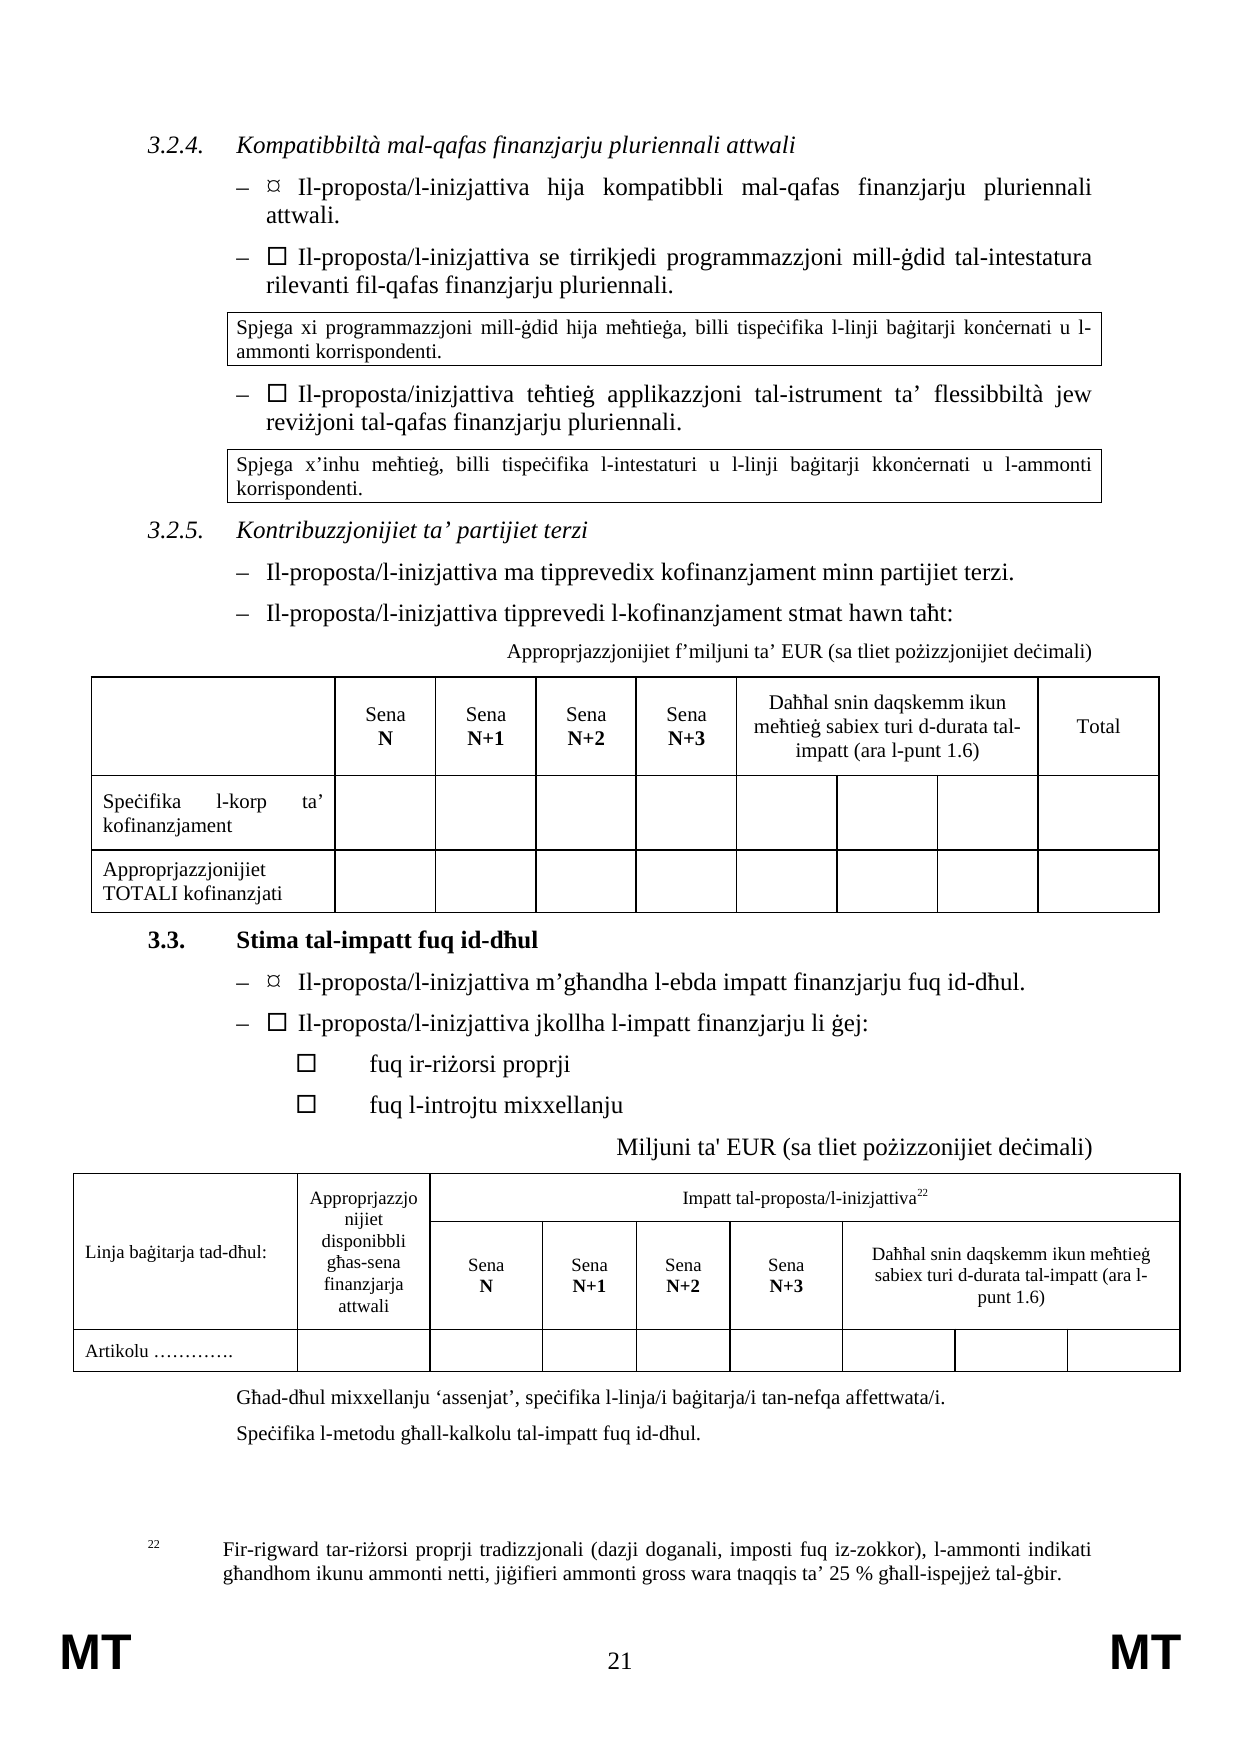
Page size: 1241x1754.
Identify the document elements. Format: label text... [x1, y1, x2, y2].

table_cell [838, 776, 937, 849]
text Spjega xi programmazzjoni mill-ġdid hija meħtieġa, billi tispeċifika l-linji baġitarji konċernati u l-ammonti korrispondenti. [228, 313, 1101, 365]
list fuq ir-riżorsi proprji [295, 1049, 1093, 1078]
list Il-proposta/inizjattiva teħtieġ applikazzjoni tal-istrument ta’ flessibbiltà jew reviżjoni tal-qafas finanzjarju pluriennali. [236, 379, 1093, 436]
table_header [92, 678, 334, 775]
list Il-proposta/l-inizjattiva ma tipprevedix kofinanzjament minn partijiet terzi. [236, 557, 1093, 586]
table_cell [336, 776, 435, 849]
table_cell [843, 1330, 954, 1371]
table_cell [298, 1330, 429, 1371]
table_cell [537, 776, 635, 849]
table_cell [938, 776, 1037, 849]
list Il-proposta/l-inizjattiva hija kompatibbli mal-qafas finanzjarju pluriennali attwali. [236, 172, 1093, 229]
table_cell Artikolu …………. [74, 1330, 297, 1371]
table_cell [956, 1330, 1067, 1371]
list Il-proposta/l-inizjattiva jkollha l-impatt finanzjarju li ġej: [236, 1008, 1093, 1037]
table_header Total [1039, 678, 1158, 775]
table_cell [838, 851, 937, 912]
table_cell [637, 776, 736, 849]
table_header Impatt tal-proposta/l-inizjattiva [431, 1174, 1179, 1221]
table_cell [436, 776, 535, 849]
table_cell [737, 851, 836, 912]
table_cell [731, 1330, 842, 1371]
list fuq l-introjtu mixxellanju [295, 1091, 1093, 1119]
text Spjega x’inhu meħtieġ, billi tispeċifika l-intestaturi u l-linji baġitarji kkonċernati u l-ammonti korrispondenti. [228, 450, 1101, 502]
table_header Sena N+1 [436, 678, 535, 775]
table_header Sena N+2 [537, 678, 635, 775]
list Il-proposta/l-inizjattiva tipprevedi l-kofinanzjament stmat hawn taħt: [236, 598, 1093, 627]
table_cell [737, 776, 836, 849]
list Il-proposta/l-inizjattiva se tirrikjedi programmazzjoni mill-ġdid tal-intestatura rilevanti fil-qafas finanzjarju pluriennali. [236, 242, 1093, 299]
table_header Sena N+3 [637, 678, 736, 775]
table_cell [543, 1330, 636, 1371]
table_cell Sena N [431, 1222, 542, 1328]
table_cell [537, 851, 635, 912]
table_cell Approprjazzjonijiet TOTALI kofinanzjati [92, 851, 334, 912]
table_header Sena N [336, 678, 435, 775]
table_header Linja baġitarja tad-dħul: [74, 1174, 297, 1328]
table_cell Daħħal snin daqskemm ikun meħtieġ sabiex turi d-durata tal-impatt (ara l-punt 1.6) [843, 1222, 1179, 1328]
text Għad-dħul mixxellanju ‘assenjat’, speċifika l-linja/i baġitarja/i tan-nefqa affettwata/i. [236, 1385, 1093, 1409]
table_cell [1039, 851, 1158, 912]
table_cell [436, 851, 535, 912]
table_cell Sena N+3 [731, 1222, 842, 1328]
table_cell [938, 851, 1037, 912]
table_cell Sena N+1 [543, 1222, 636, 1328]
text Miljuni ta' EUR (sa tliet pożizzonijiet deċimali) [148, 1132, 1093, 1161]
text Speċifika l-metodu għall-kalkolu tal-impatt fuq id-dħul. [236, 1421, 1093, 1445]
table_header Approprjazzjonijiet disponibbli għas-sena finanzjarja attwali [298, 1174, 429, 1328]
list Il-proposta/l-inizjattiva m’għandha l-ebda impatt finanzjarju fuq id-dħul. [236, 967, 1093, 996]
subtitle 3.2.5. Kontribuzzjonijiet ta’ partijiet terzi [148, 516, 1093, 544]
table_cell Speċifika l-korp ta’ kofinanzjament [92, 776, 334, 849]
table_header Daħħal snin daqskemm ikun meħtieġ sabiex turi d-durata tal-impatt (ara l-punt 1.6) [737, 678, 1037, 775]
table_cell [1039, 776, 1158, 849]
table_cell [1068, 1330, 1179, 1371]
table_cell [431, 1330, 542, 1371]
subtitle 3.3. Stima tal-impatt fuq id-dħul [148, 926, 1093, 954]
subtitle 3.2.4. Kompatibbiltà mal-qafas finanzjarju pluriennali attwali [148, 131, 1093, 159]
table_cell Sena N+2 [637, 1222, 729, 1328]
table_cell [637, 1330, 729, 1371]
table_cell [336, 851, 435, 912]
table_cell [637, 851, 736, 912]
text Approprjazzjonijiet f’miljuni ta’ EUR (sa tliet pożizzjonijiet deċimali) [148, 639, 1093, 663]
